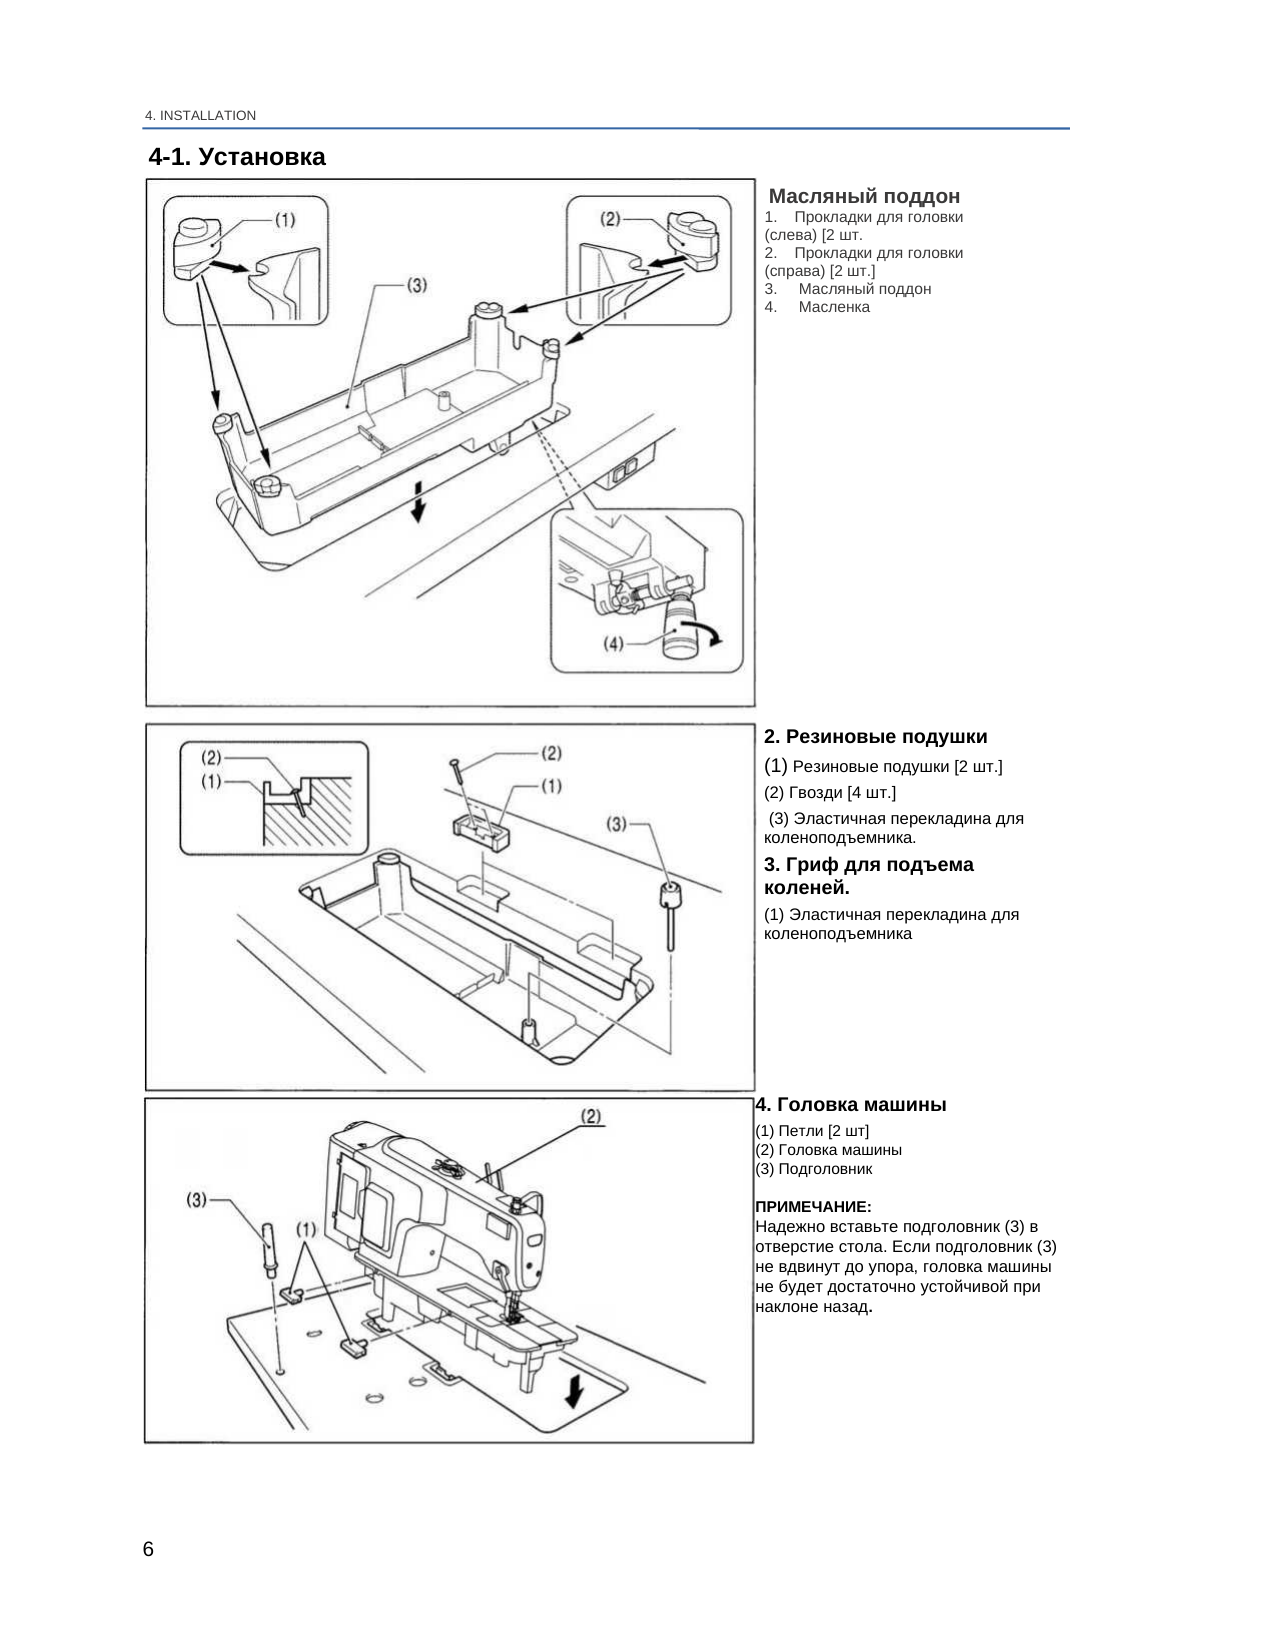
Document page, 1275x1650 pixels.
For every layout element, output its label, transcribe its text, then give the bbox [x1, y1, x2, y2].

picture [143, 1097, 756, 1445]
text (1) Эластичная перекладина для коленоподъемника [764, 905, 1038, 943]
text 2. Резиновые подушки [764, 725, 1038, 748]
text 4-1. Установка [148, 141, 490, 170]
text ПРИМЕЧАНИЕ: [756, 1197, 1060, 1216]
text 4. Головка машины [142, 1093, 1060, 1116]
picture [144, 177, 758, 1093]
text (3) Эластичная перекладина для коленоподъемника. [764, 808, 1038, 847]
text (1) Резиновые подушки [2 шт.] [764, 754, 1038, 777]
text Масляный поддон [764, 184, 1009, 208]
list Прокладки для головки (справа) [2 шт.] [764, 244, 1009, 280]
text (3) Подголовник [756, 1160, 1060, 1178]
text (2) Головка машины [756, 1141, 1060, 1159]
list Масляный поддон [764, 280, 1009, 298]
text 3. Гриф для подъема коленей. [764, 853, 1038, 898]
text (2) Гвозди [4 шт.] [764, 783, 1038, 802]
list Прокладки для головки (слева) [2 шт. [764, 208, 1009, 244]
list Масленка [764, 298, 1009, 316]
text Надежно вставьте подголовник (3) в отверстие стола. Если подголовник (3) не вдвинут до упора, головка машины не будет достаточно устойчивой при наклоне назад. [756, 1216, 1060, 1316]
text (1) Петли [2 шт] [756, 1122, 1060, 1140]
